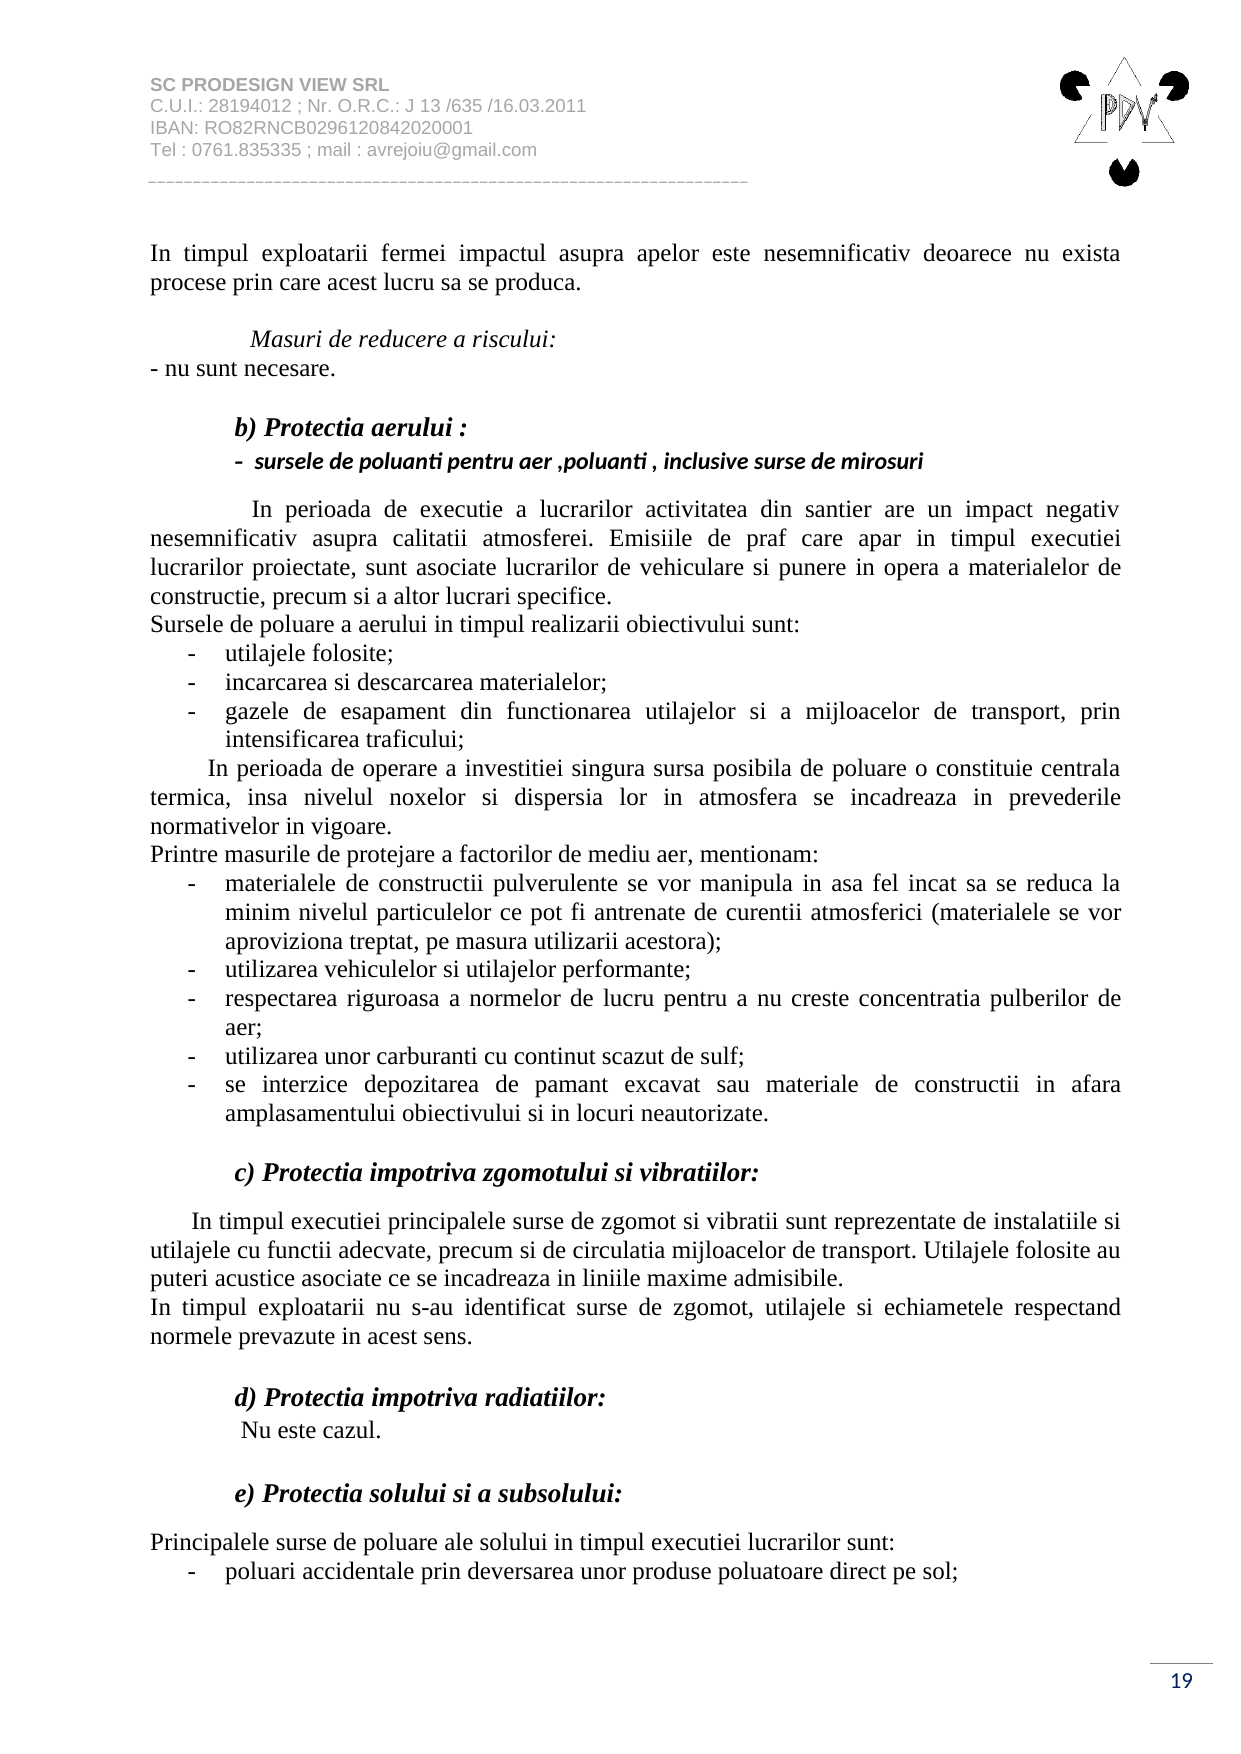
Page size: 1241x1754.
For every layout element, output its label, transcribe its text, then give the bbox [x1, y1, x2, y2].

list utilajele folosite; [187, 638, 1122, 667]
list incarcarea si descarcarea materialelor; [187, 667, 1122, 696]
text In perioada de executie a lucrarilor activitatea din santier are un impact negativ nesemnificativ asupra calitatii atmosferei. Emisiile de praf care apar in timpul executiei lucrarilor proiectate, sunt asociate lucrarilor de vehiculare si punere in opera a materialelor de constructie, precum si a altor lucrari specifice. [150, 494, 1122, 609]
text In timpul exploatarii nu s-au identificat surse de zgomot, utilajele si echiametele respectand normele prevazute in acest sens. [150, 1292, 1122, 1350]
text Sursele de poluare a aerului in timpul realizarii obiectivului sunt: [150, 609, 1122, 638]
list d) Protectia impotriva radiatiilor: [234, 1381, 1122, 1412]
list se interzice depozitarea de pamant excavat sau materiale de constructii in afara amplasamentului obiectivului si in locuri neautorizate. [187, 1069, 1122, 1127]
list gazele de esapament din functionarea utilajelor si a mijloacelor de transport, prin intensificarea traficului; [187, 696, 1122, 753]
list - sursele de poluanti pentru aer ,poluanti , inclusive surse de mirosuri [234, 444, 1122, 475]
list materialele de constructii pulverulente se vor manipula in asa fel incat sa se reduca la minim nivelul particulelor ce pot fi antrenate de curentii atmosferici (materialele se vor aproviziona treptat, pe masura utilizarii acestora); [187, 868, 1122, 954]
list respectarea riguroasa a normelor de lucru pentru a nu creste concentratia pulberilor de aer; [187, 983, 1122, 1041]
text In timpul executiei principalele surse de zgomot si vibratii sunt reprezentate de instalatiile si utilajele cu functii adecvate, precum si de circulatia mijloacelor de transport. Utilajele folosite au puteri acustice asociate ce se incadreaza in liniile maxime admisibile. [150, 1206, 1122, 1292]
text - nu sunt necesare. [150, 353, 1122, 382]
text In timpul exploatarii fermei impactul asupra apelor este nesemnificativ deoarece nu exista procese prin care acest lucru sa se produca. [150, 238, 1122, 296]
text Masuri de reducere a riscului: [150, 324, 1122, 353]
list b) Protectia aerului : [234, 411, 1122, 442]
list poluari accidentale prin deversarea unor produse poluatoare direct pe sol; [187, 1556, 1122, 1585]
text Principalele surse de poluare ale solului in timpul executiei lucrarilor sunt: [150, 1527, 1122, 1556]
text In perioada de operare a investitiei singura sursa posibila de poluare o constituie centrala termica, insa nivelul noxelor si dispersia lor in atmosfera se incadreaza in prevederile normativelor in vigoare. [150, 753, 1122, 839]
list e) Protectia solului si a subsolului: [234, 1477, 1122, 1508]
list Nu este cazul. [234, 1415, 1122, 1444]
list c) Protectia impotriva zgomotului si vibratiilor: [234, 1156, 1122, 1187]
list utilizarea unor carburanti cu continut scazut de sulf; [187, 1041, 1122, 1069]
list utilizarea vehiculelor si utilajelor performante; [187, 954, 1122, 983]
picture [1059, 51, 1192, 189]
text Printre masurile de protejare a factorilor de mediu aer, mentionam: [150, 839, 1122, 868]
